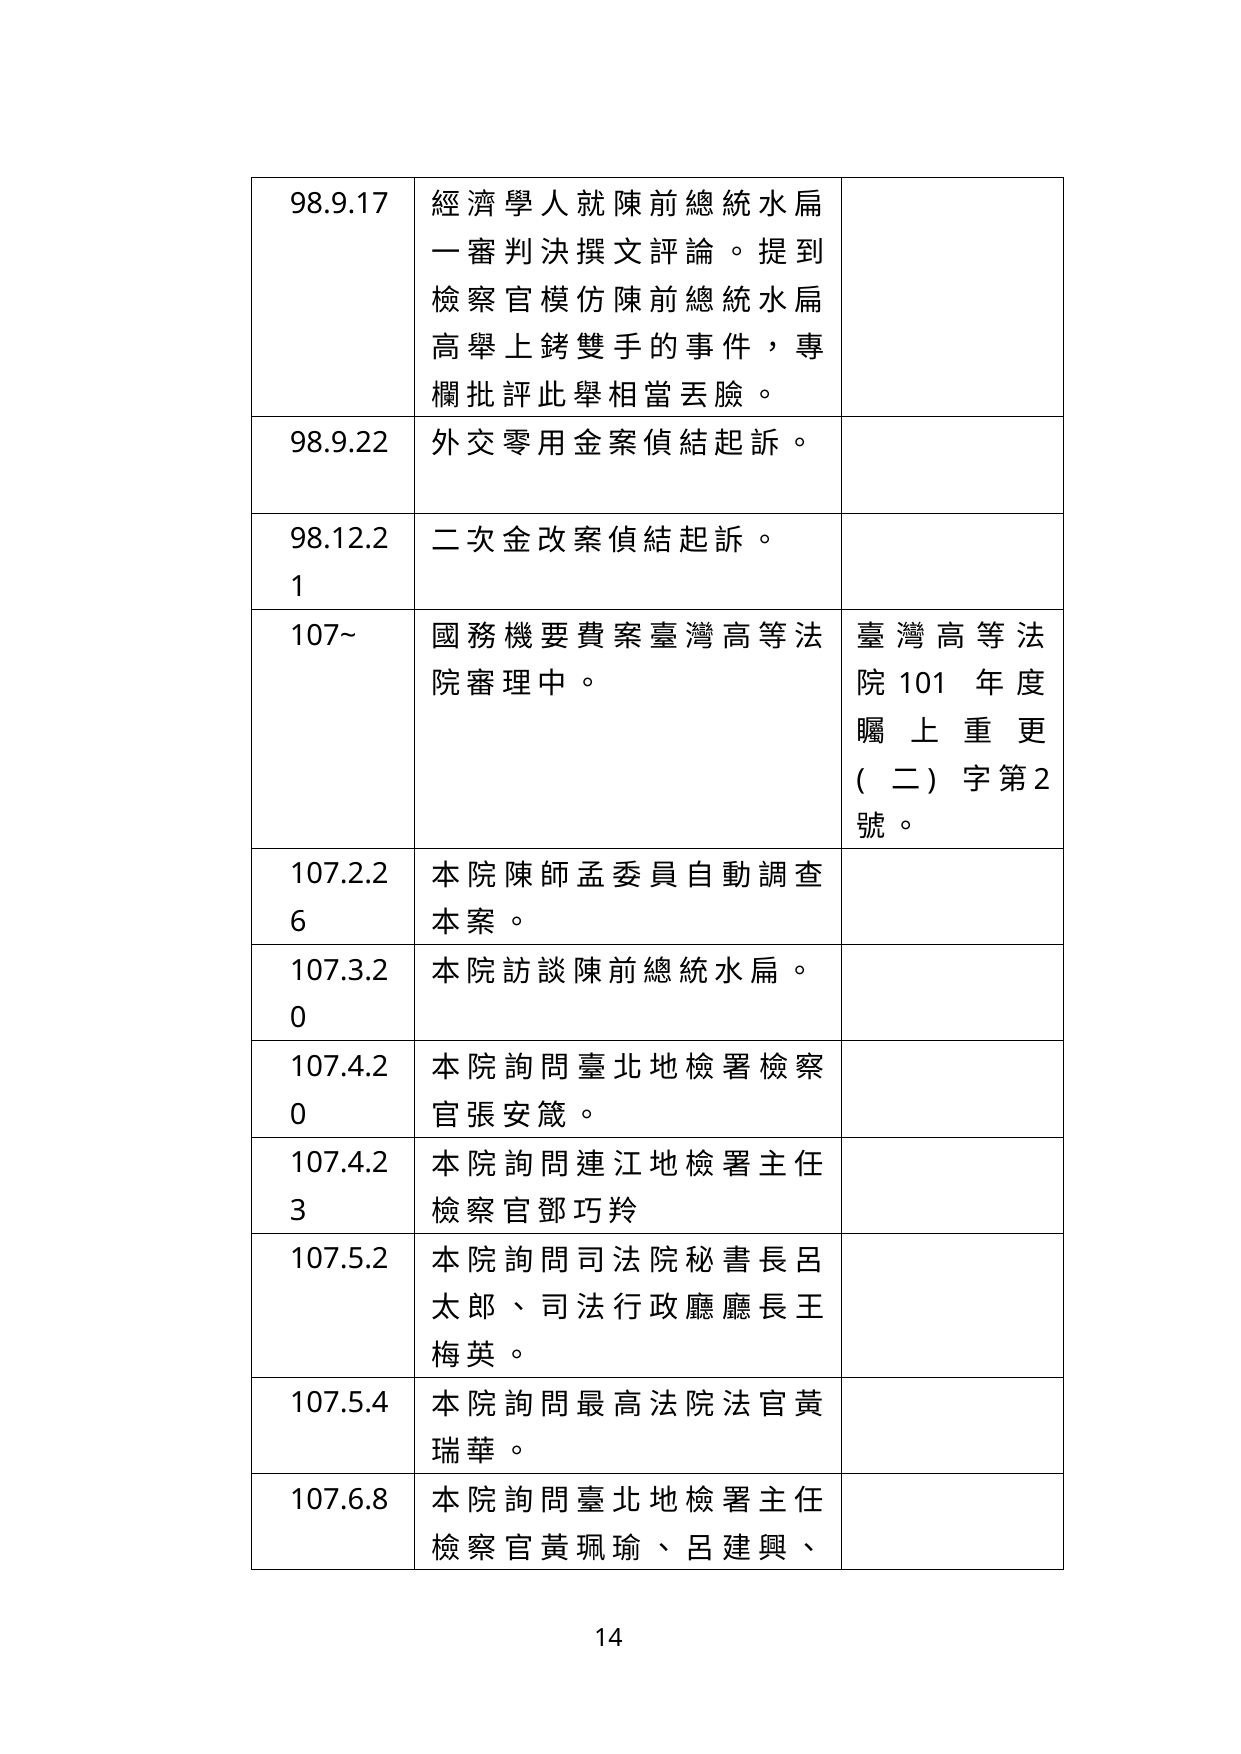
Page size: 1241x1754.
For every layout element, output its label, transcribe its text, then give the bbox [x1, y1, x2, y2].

table_cell [842, 178, 1063, 416]
table_cell 經濟學人就陳前總統水扁一審判決撰文評論。提到檢察官模仿陳前總統水扁高舉上銬雙手的事件，專欄批評此舉相當丟臉。 [415, 178, 841, 416]
table_cell [842, 1234, 1063, 1377]
table_cell 98.9.22 [252, 417, 414, 512]
table_cell [842, 514, 1063, 609]
table_cell 本院詢問司法院秘書長呂太郎、司法行政廳廳長王梅英。 [415, 1234, 841, 1377]
table_cell [842, 417, 1063, 512]
table_cell 本院詢問最高法院法官黃瑞華。 [415, 1378, 841, 1473]
table_cell 107.3.20 [252, 945, 414, 1040]
table_cell 107.4.23 [252, 1138, 414, 1233]
table_cell [842, 1474, 1063, 1569]
table_cell [842, 849, 1063, 944]
table_cell 107.4.20 [252, 1041, 414, 1137]
table_cell 107.6.8 [252, 1474, 414, 1569]
table_cell 107.5.4 [252, 1378, 414, 1473]
table_cell 本院詢問臺北地檢署主任檢察官黃珮瑜、呂建興、陳淑雲、檢察官林彥均、劉文婷、楊冀華。 [415, 1474, 841, 1569]
table_cell 107~ [252, 610, 414, 848]
table_cell 外交零用金案偵結起訴。 [415, 417, 841, 512]
table_cell [842, 1041, 1063, 1137]
table_cell 二次金改案偵結起訴。 [415, 514, 841, 609]
table_cell 本院陳師孟委員自動調查本案。 [415, 849, 841, 944]
table_cell 本院訪談陳前總統水扁。 [415, 945, 841, 1040]
table_cell 本院詢問連江地檢署主任檢察官鄧巧羚 [415, 1138, 841, 1233]
table_cell 107.2.26 [252, 849, 414, 944]
table_cell 本院詢問臺北地檢署檢察官張安箴。 [415, 1041, 841, 1137]
table_cell [842, 1378, 1063, 1473]
table_cell 98.12.21 [252, 514, 414, 609]
table_cell [842, 945, 1063, 1040]
table_cell 國務機要費案臺灣高等法院審理中。 [415, 610, 841, 848]
table_cell 107.5.2 [252, 1234, 414, 1377]
table_cell 臺灣高等法院101年度矚上重更(二)字第2號。 [842, 610, 1063, 848]
table_cell 98.9.17 [252, 178, 414, 416]
table_cell [842, 1138, 1063, 1233]
